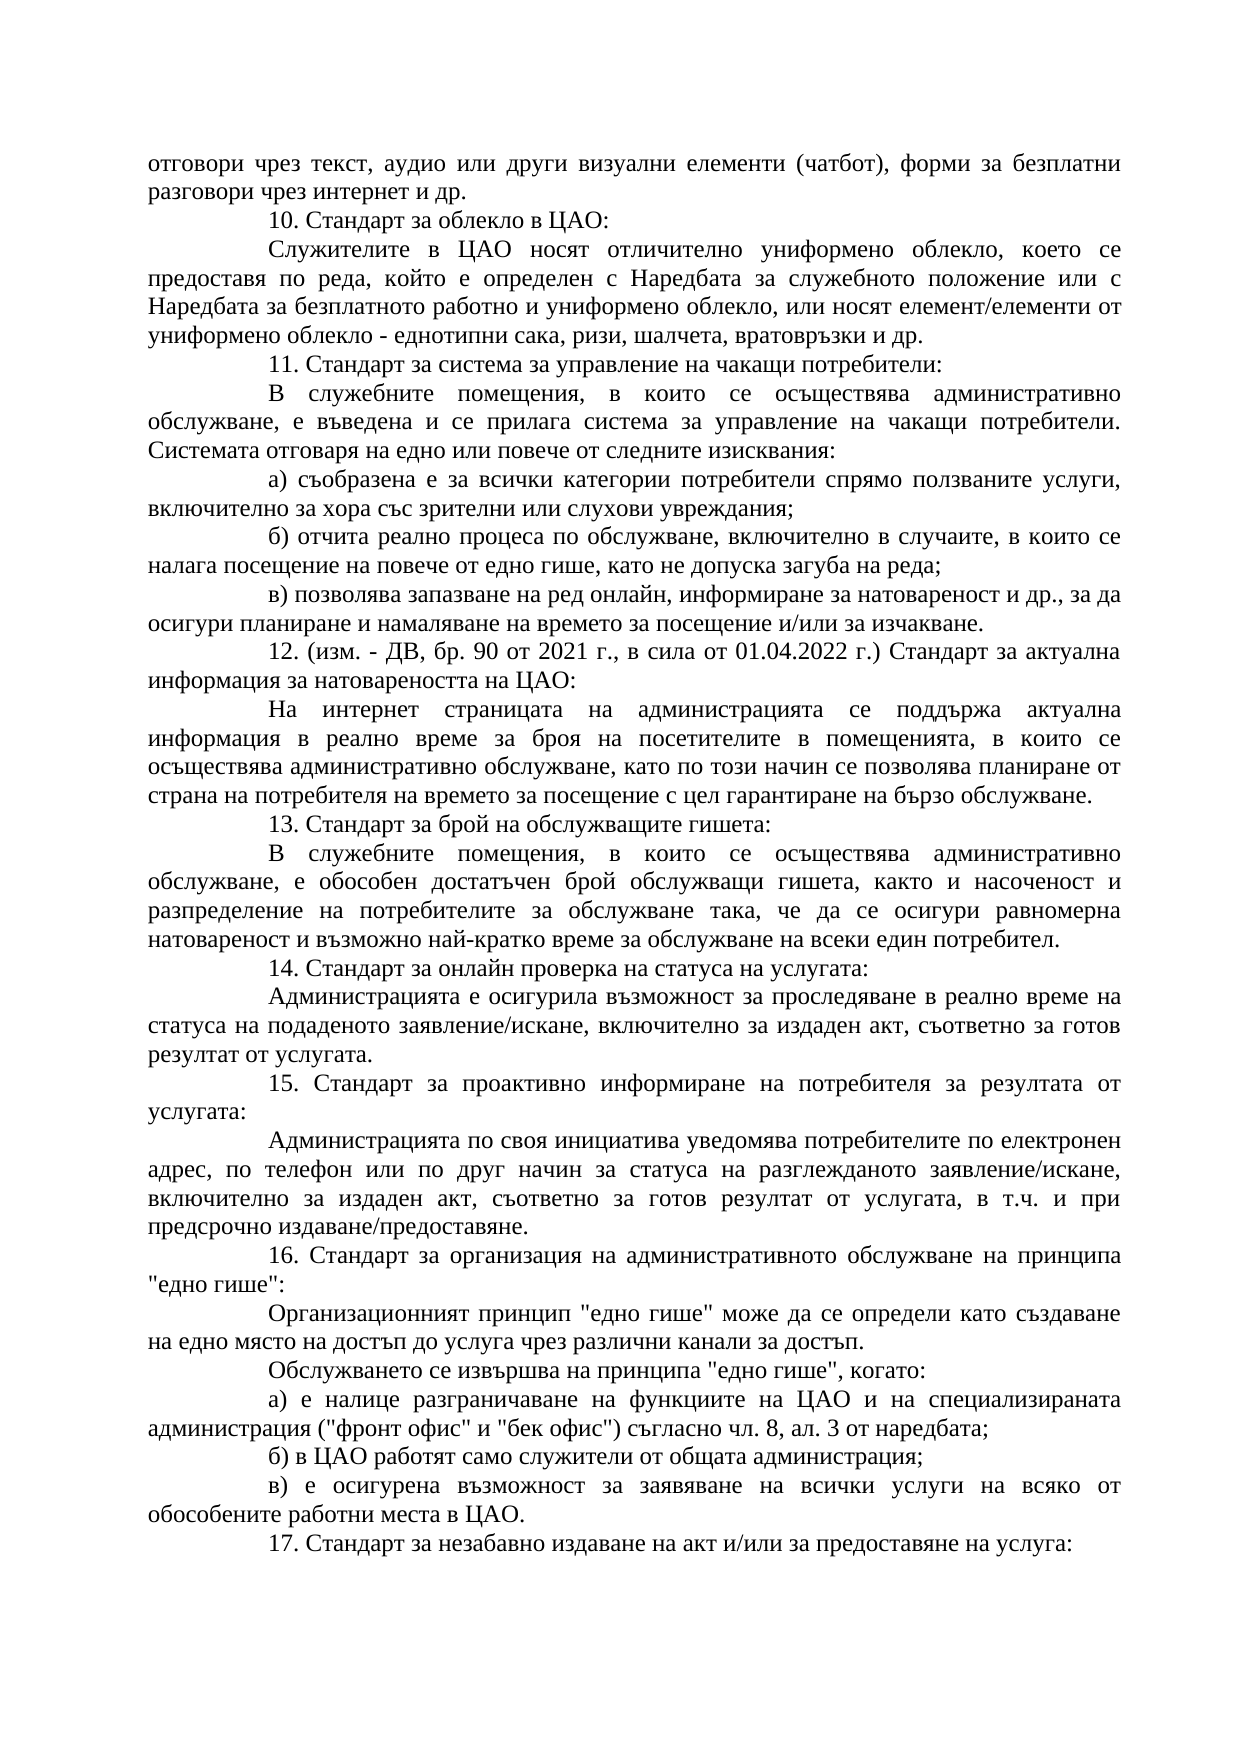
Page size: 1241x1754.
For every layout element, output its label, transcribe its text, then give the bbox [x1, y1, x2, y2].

text В служебните помещения, в които се осъществява административно обслужване, е обособен достатъчен брой обслужващи гишета, както и насоченост и разпределение на потребителите за обслужване така, че да се осигури равномерна натовареност и възможно най-кратко време за обслужване на всеки един потребител. [148, 838, 1122, 953]
text б) в ЦАО работят само служители от общата администрация; [148, 1441, 1122, 1470]
text 16. Стандарт за организация на административното обслужване на принципа "едно гише": [148, 1240, 1122, 1298]
text 15. Стандарт за проактивно информиране на потребителя за резултата от услугата: [148, 1068, 1122, 1125]
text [148, 148, 1122, 205]
text б) отчита реално процеса по обслужване, включително в случаите, в които се налага посещение на повече от едно гише, като не допуска загуба на реда; [148, 521, 1122, 579]
text а) съобразена е за всички категории потребители спрямо ползваните услуги, включително за хора със зрителни или слухови увреждания; [148, 464, 1122, 521]
text 17. Стандарт за незабавно издаване на акт и/или за предоставяне на услуга: [148, 1528, 1122, 1556]
text а) е налице разграничаване на функциите на ЦАО и на специализираната администрация ("фронт офис" и "бек офис") съгласно чл. 8, ал. 3 от наредбата; [148, 1384, 1122, 1441]
text 11. Стандарт за система за управление на чакащи потребители: [148, 349, 1122, 378]
text Администрацията е осигурила възможност за проследяване в реално време на статуса на подаденото заявление/искане, включително за издаден акт, съответно за готов резултат от услугата. [148, 981, 1122, 1068]
text 10. Стандарт за облекло в ЦАО: [148, 205, 1122, 234]
text В служебните помещения, в които се осъществява административно обслужване, е въведена и се прилага система за управление на чакащи потребители. Системата отговаря на едно или повече от следните изисквания: [148, 378, 1122, 464]
text Администрацията по своя инициатива уведомява потребителите по електронен адрес, по телефон или по друг начин за статуса на разглежданото заявление/искане, включително за издаден акт, съответно за готов резултат от услугата, в т.ч. и при предсрочно издаване/предоставяне. [148, 1125, 1122, 1240]
text 13. Стандарт за брой на обслужващите гишета: [148, 809, 1122, 838]
text Служителите в ЦАО носят отличително униформено облекло, което се предоставя по реда, който е определен с Наредбата за служебното положение или с Наредбата за безплатното работно и униформено облекло, или носят елемент/елементи от униформено облекло - еднотипни сака, ризи, шалчета, вратовръзки и др. [148, 234, 1122, 349]
text в) позволява запазване на ред онлайн, информиране за натовареност и др., за да осигури планиране и намаляване на времето за посещение и/или за изчакване. [148, 579, 1122, 636]
text На интернет страницата на администрацията се поддържа актуална информация в реално време за броя на посетителите в помещенията, в които се осъществява административно обслужване, като по този начин се позволява планиране от страна на потребителя на времето за посещение с цел гарантиране на бързо обслужване. [148, 694, 1122, 809]
text 14. Стандарт за онлайн проверка на статуса на услугата: [148, 953, 1122, 981]
text Организационният принцип "едно гише" може да се определи като създаване на едно място на достъп до услуга чрез различни канали за достъп. [148, 1298, 1122, 1355]
text в) е осигурена възможност за заявяване на всички услуги на всяко от обособените работни места в ЦАО. [148, 1470, 1122, 1528]
text 12. (изм. - ДВ, бр. 90 от 2021 г., в сила от 01.04.2022 г.) Стандарт за актуална информация за натовареността на ЦАО: [148, 636, 1122, 694]
text Обслужването се извършва на принципа "едно гише", когато: [148, 1355, 1122, 1384]
